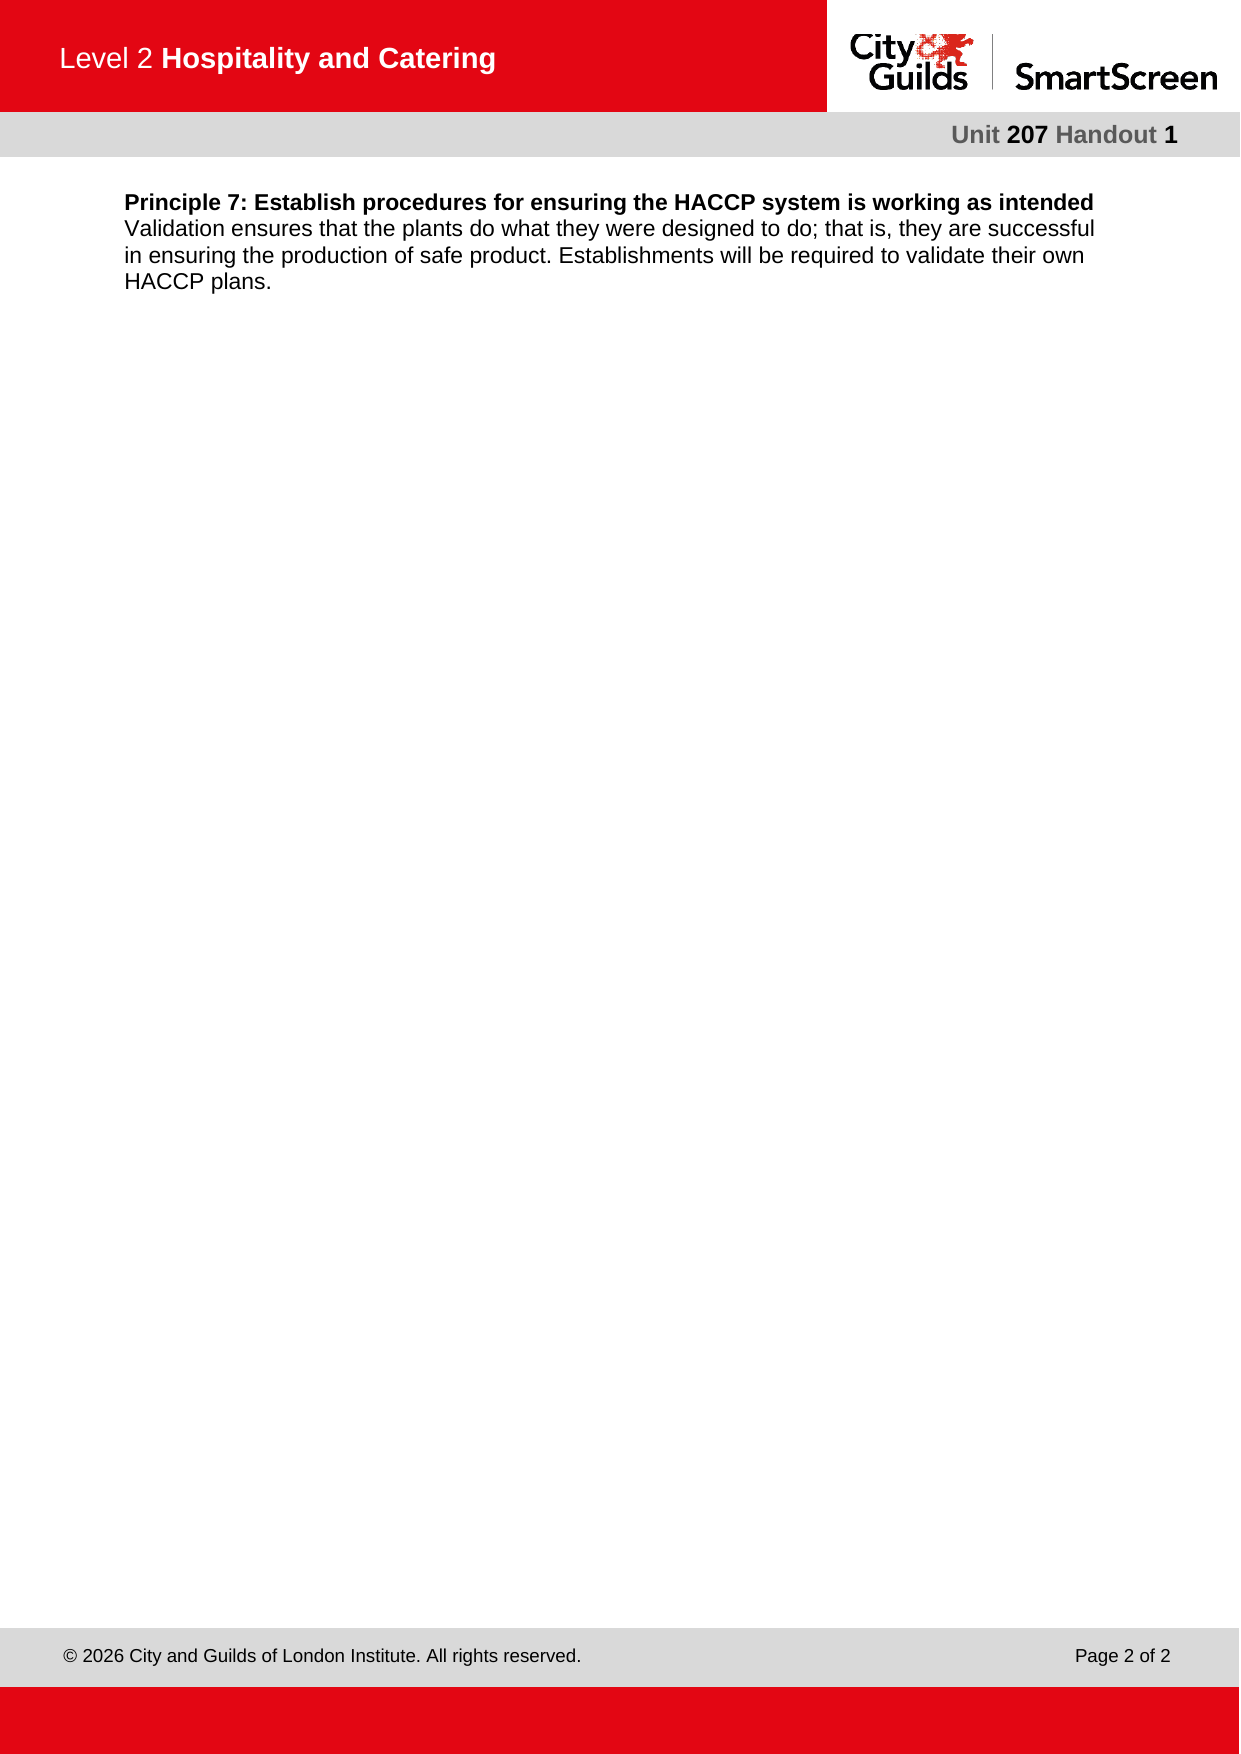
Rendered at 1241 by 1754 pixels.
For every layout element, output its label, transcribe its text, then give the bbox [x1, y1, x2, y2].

text Validation ensures that the plants do what they were designed to do; that is, they are successful in ensuring the production of safe product. Establishments will be required to validate their own HACCP plans. [124, 215, 1116, 294]
picture [850, 34, 1217, 90]
text Principle 7: Establish procedures for ensuring the HACCP system is working as intended [124, 189, 1116, 215]
